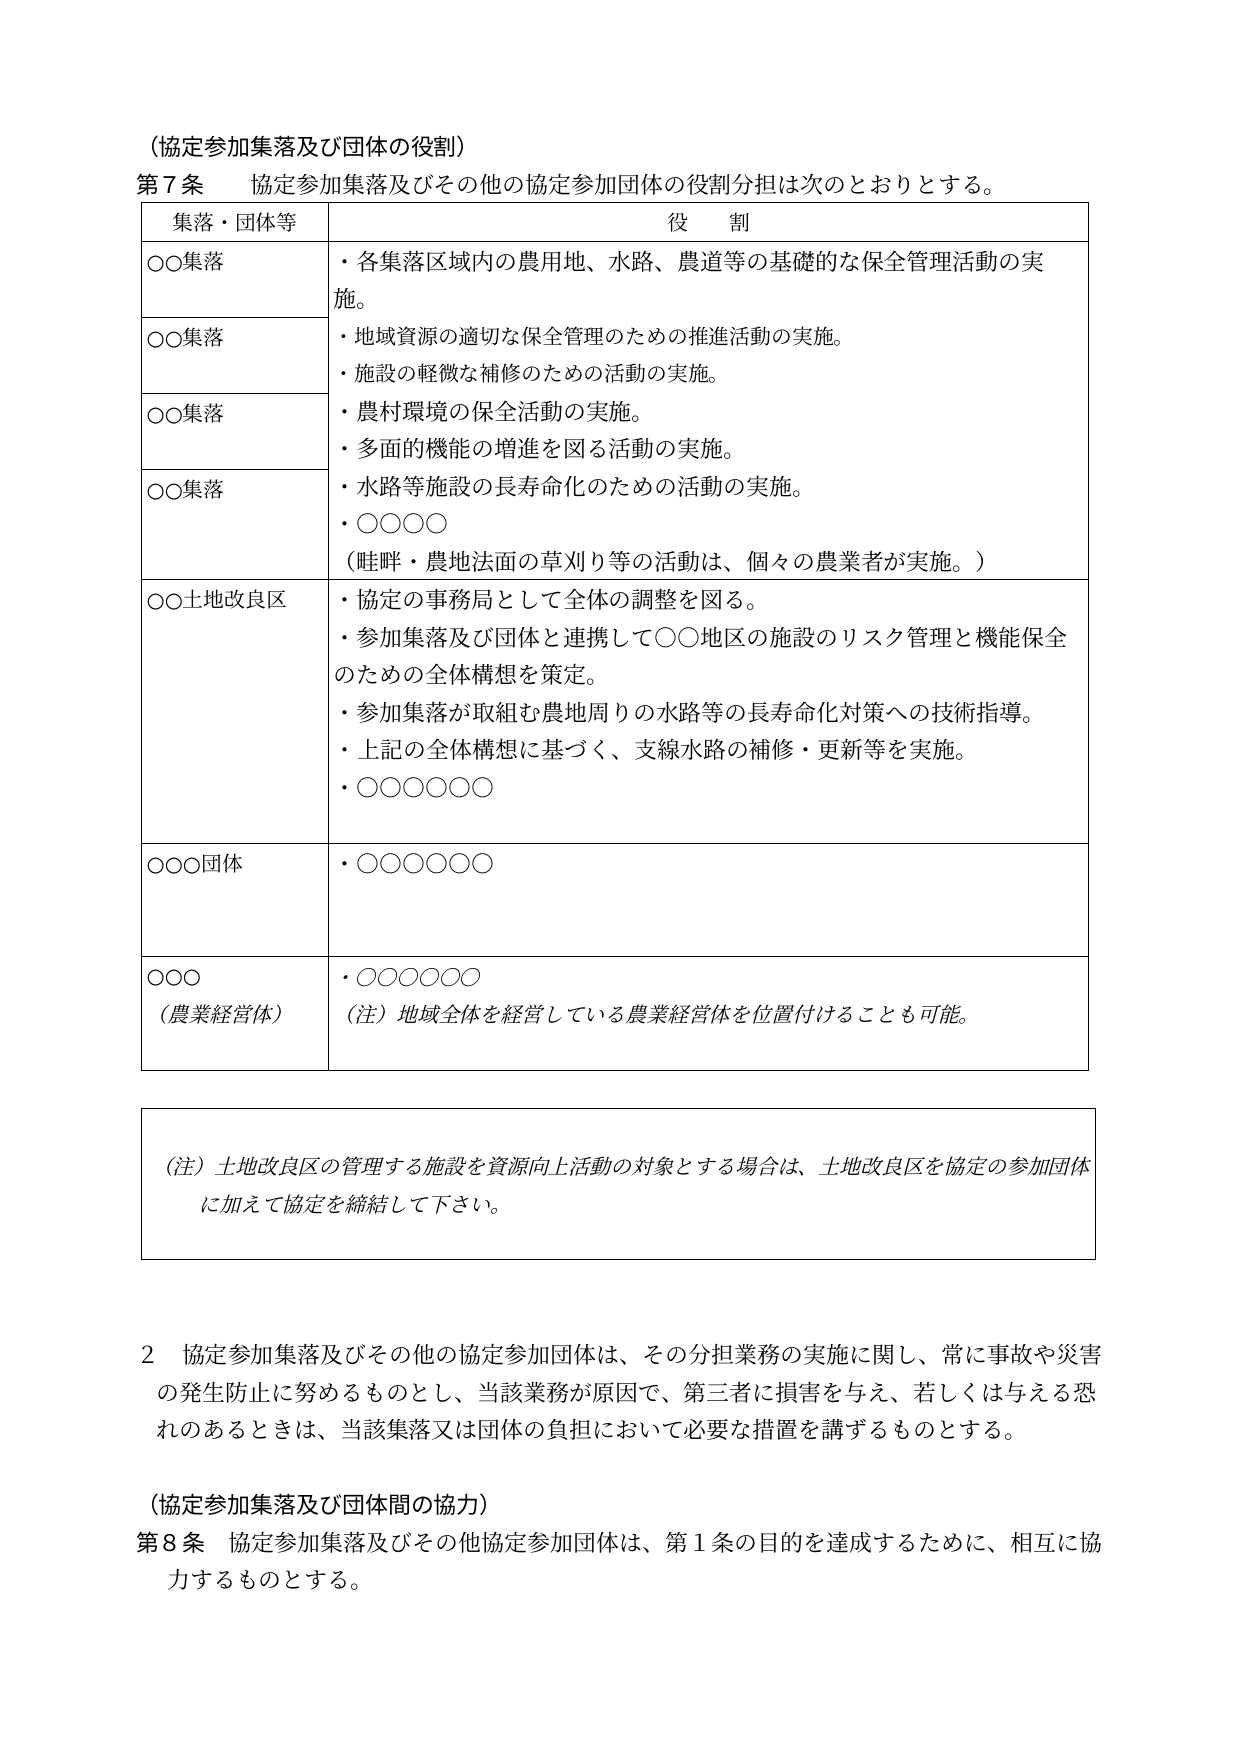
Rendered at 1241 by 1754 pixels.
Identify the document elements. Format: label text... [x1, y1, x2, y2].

text （協定参加集落及び団体の役割） [136, 127, 1095, 164]
text ２ 協定参加集落及びその他の協定参加団体は、その分担業務の実施に関し、常に事故や災害の発生防止に努めるものとし、当該業務が原因で、第三者に損害を与え、若しくは与える恐 [136, 1335, 1104, 1410]
table_cell ○○土地改良区 [142, 580, 328, 843]
text 第８条 協定参加集落及びその他協定参加団体は、第１条の目的を達成するために、相互に協力するものとする。 [136, 1523, 1104, 1598]
table_cell ○○○団体 [142, 844, 328, 956]
text 第７条 協定参加集落及びその他の協定参加団体の役割分担は次のとおりとする。 [136, 164, 1104, 202]
table_cell ○○集落 [142, 242, 328, 317]
table_cell ・各集落区域内の農用地、水路、農道等の基礎的な保全管理活動の実施。 ・地域資源の適切な保全管理のための推進活動の実施。 ・施設の軽微な補修のための活動の実施。 ・農村環境の保全活動の実施。 ・多面的機能の増進を図る活動の実施。 ・水路等施設の長寿命化のための活動の実施。 ・○○○○ （畦畔・農地法面の草刈り等の活動は、個々の農業者が実施。） [329, 242, 1088, 579]
table_cell ○○集落 [142, 318, 328, 393]
table_header （注）土地改良区の管理する施設を資源向上活動の対象とする場合は、土地改良区を協定の参加団体に加えて協定を締結して下さい。 [142, 1109, 1095, 1259]
table_cell ○○集落 [142, 470, 328, 579]
table_cell ○○集落 [142, 394, 328, 469]
table_cell ・○○○○○○ （注）地域全体を経営している農業経営体を位置付けることも可能。 [329, 957, 1088, 1070]
table_cell ・○○○○○○ [329, 844, 1088, 956]
table_header 役 割 [329, 203, 1088, 241]
table_header 集落・団体等 [142, 203, 328, 241]
table_cell ・協定の事務局として全体の調整を図る。 ・参加集落及び団体と連携して○○地区の施設のリスク管理と機能保全のための全体構想を策定。 ・参加集落が取組む農地周りの水路等の長寿命化対策への技術指導。 ・上記の全体構想に基づく、支線水路の補修・更新等を実施。 ・○○○○○○ [329, 580, 1088, 843]
text （協定参加集落及び団体間の協力） [136, 1485, 1104, 1523]
text れのあるときは、当該集落又は団体の負担において必要な措置を講ずるものとする。 [157, 1410, 1104, 1448]
table_cell ○○○ （農業経営体） [142, 957, 328, 1070]
